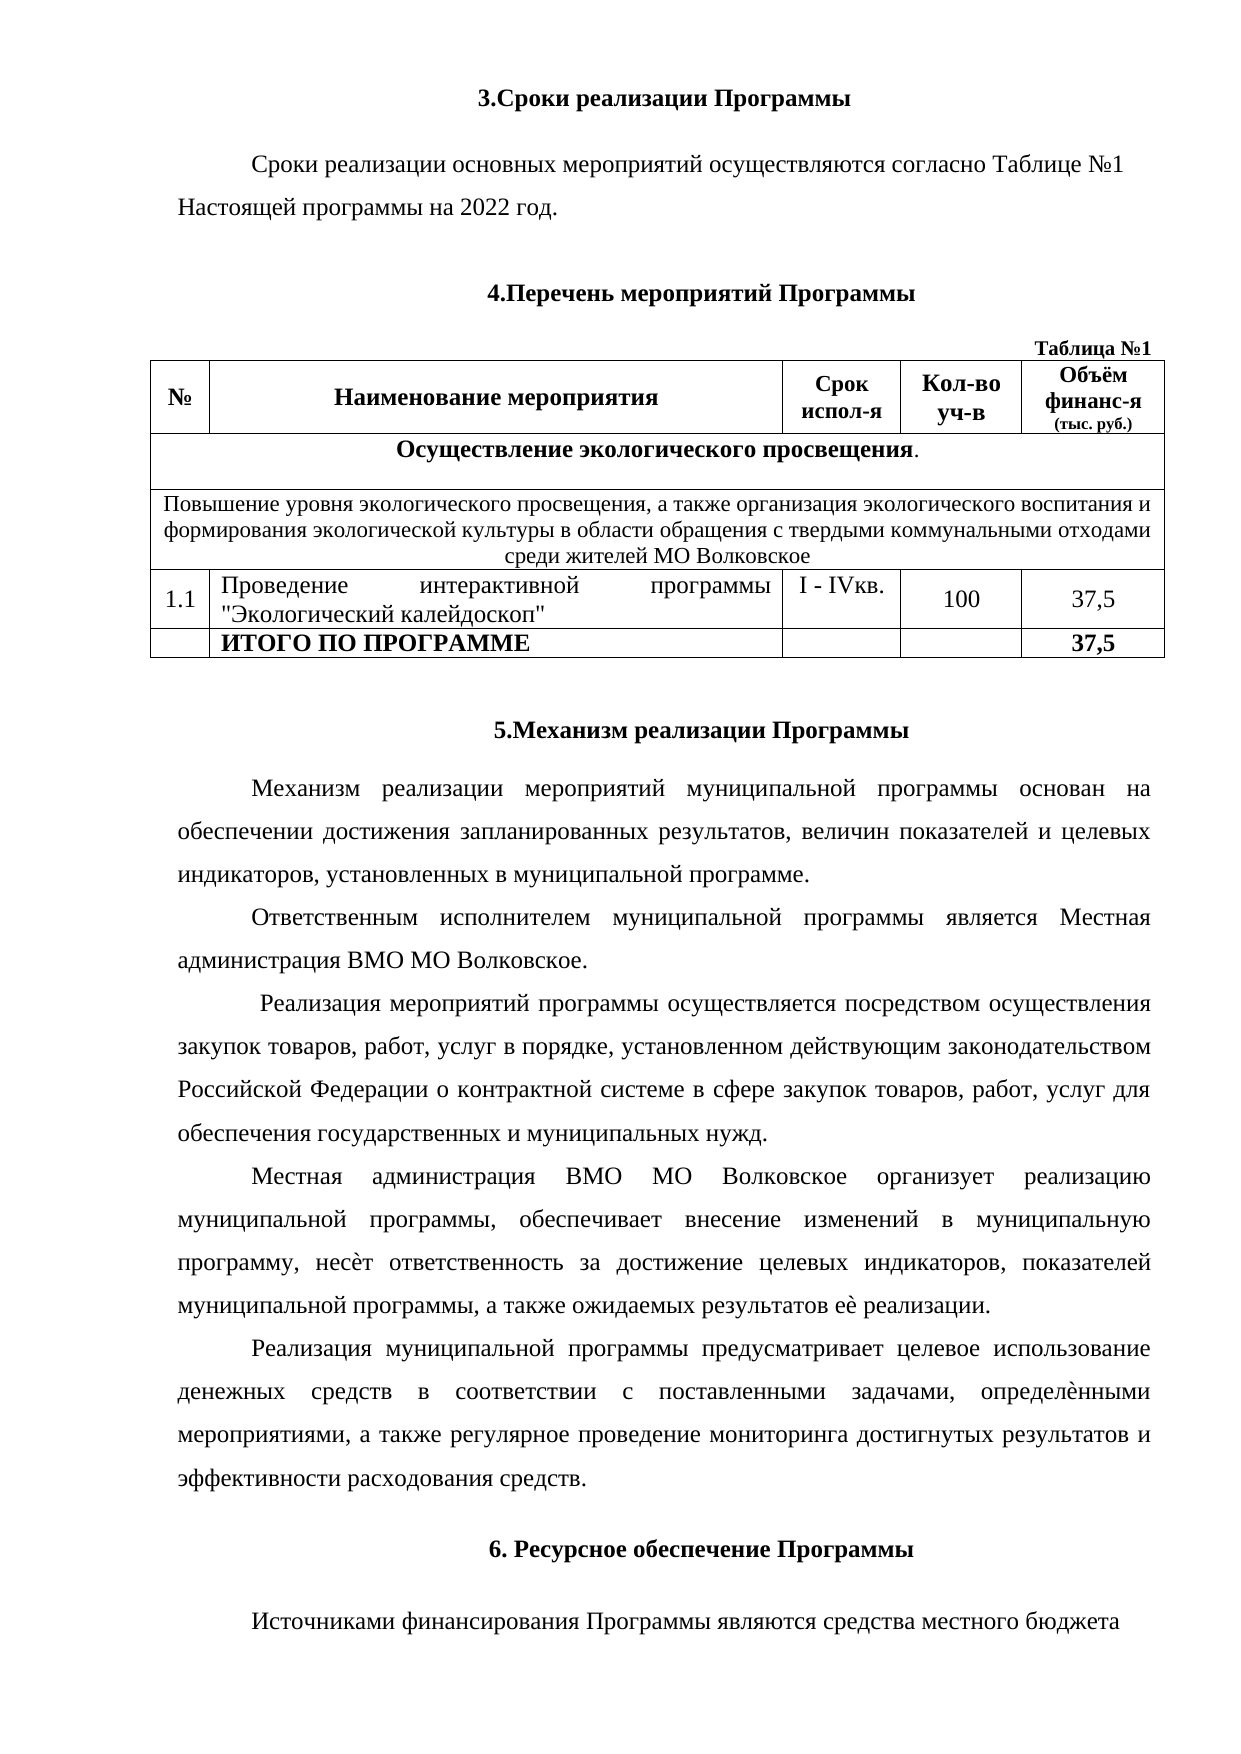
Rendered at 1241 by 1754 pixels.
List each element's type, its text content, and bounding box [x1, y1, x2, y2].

table_cell [783, 629, 900, 657]
text Сроки реализации основных мероприятий осуществляются согласно Таблице №1 [177, 149, 1152, 178]
table_cell Проведение интерактивной программы "Экологический калейдоскоп" [210, 570, 782, 627]
text Настоящей программы на 2022 год. [177, 192, 1152, 221]
table_cell ИТОГО ПО ПРОГРАММЕ [210, 629, 782, 657]
table_cell 100 [901, 570, 1021, 627]
text Местная администрация ВМО МО Волковское организует реализацию муниципальной программы, обеспечивает внесение изменений в муниципальную программу, несѐт ответственность за достижение целевых индикаторов, показателей муниципальной программы, а также ожидаемых результатов еѐ реализации. [177, 1161, 1152, 1319]
text Механизм реализации мероприятий муниципальной программы основан на обеспечении достижения запланированных результатов, величин показателей и целевых индикаторов, установленных в муниципальной программе. [177, 773, 1152, 888]
table_cell 37,5 [1022, 629, 1164, 657]
table_cell [151, 629, 209, 657]
text 3.Сроки реализации Программы [177, 74, 1152, 111]
text Ответственным исполнителем муниципальной программы является Местная администрация ВМО МО Волковское. [177, 902, 1152, 974]
table_header Наименование мероприятия [210, 361, 782, 433]
table_cell 37,5 [1022, 570, 1164, 627]
table_cell [901, 629, 1021, 657]
text 5.Механизм реализации Программы [177, 715, 1152, 744]
table_header Кол-во уч-в [901, 361, 1021, 433]
text Источниками финансирования Программы являются средства местного бюджета [177, 1606, 1152, 1635]
table_cell Повышение уровня экологического просвещения, а также организация экологического воспитания и формирования экологической культуры в области обращения с твердыми коммунальными отходами среди жителей МО Волковское [151, 490, 1164, 569]
text Реализация мероприятий программы осуществляется посредством осуществления закупок товаров, работ, услуг в порядке, установленном действующим законодательством Российской Федерации о контрактной системе в сфере закупок товаров, работ, услуг для обеспечения государственных и муниципальных нужд. [177, 988, 1152, 1146]
table_header Объём финанс-я (тыс. руб.) [1022, 361, 1164, 433]
table_cell Осуществление экологического просвещения. [151, 434, 1164, 489]
text Таблица №1 [177, 336, 1152, 360]
table_cell 1.1 [151, 570, 209, 627]
table_header № [151, 361, 209, 433]
text 4.Перечень мероприятий Программы [177, 278, 1152, 307]
table_cell I - IVкв. [783, 570, 900, 627]
table_header Срок испол-я [783, 361, 900, 433]
text Реализация муниципальной программы предусматривает целевое использование денежных средств в соответствии с поставленными задачами, определѐнными мероприятиями, а также регулярное проведение мониторинга достигнутых результатов и эффективности расходования средств. [177, 1333, 1152, 1491]
text 6. Ресурсное обеспечение Программы [177, 1534, 1152, 1563]
